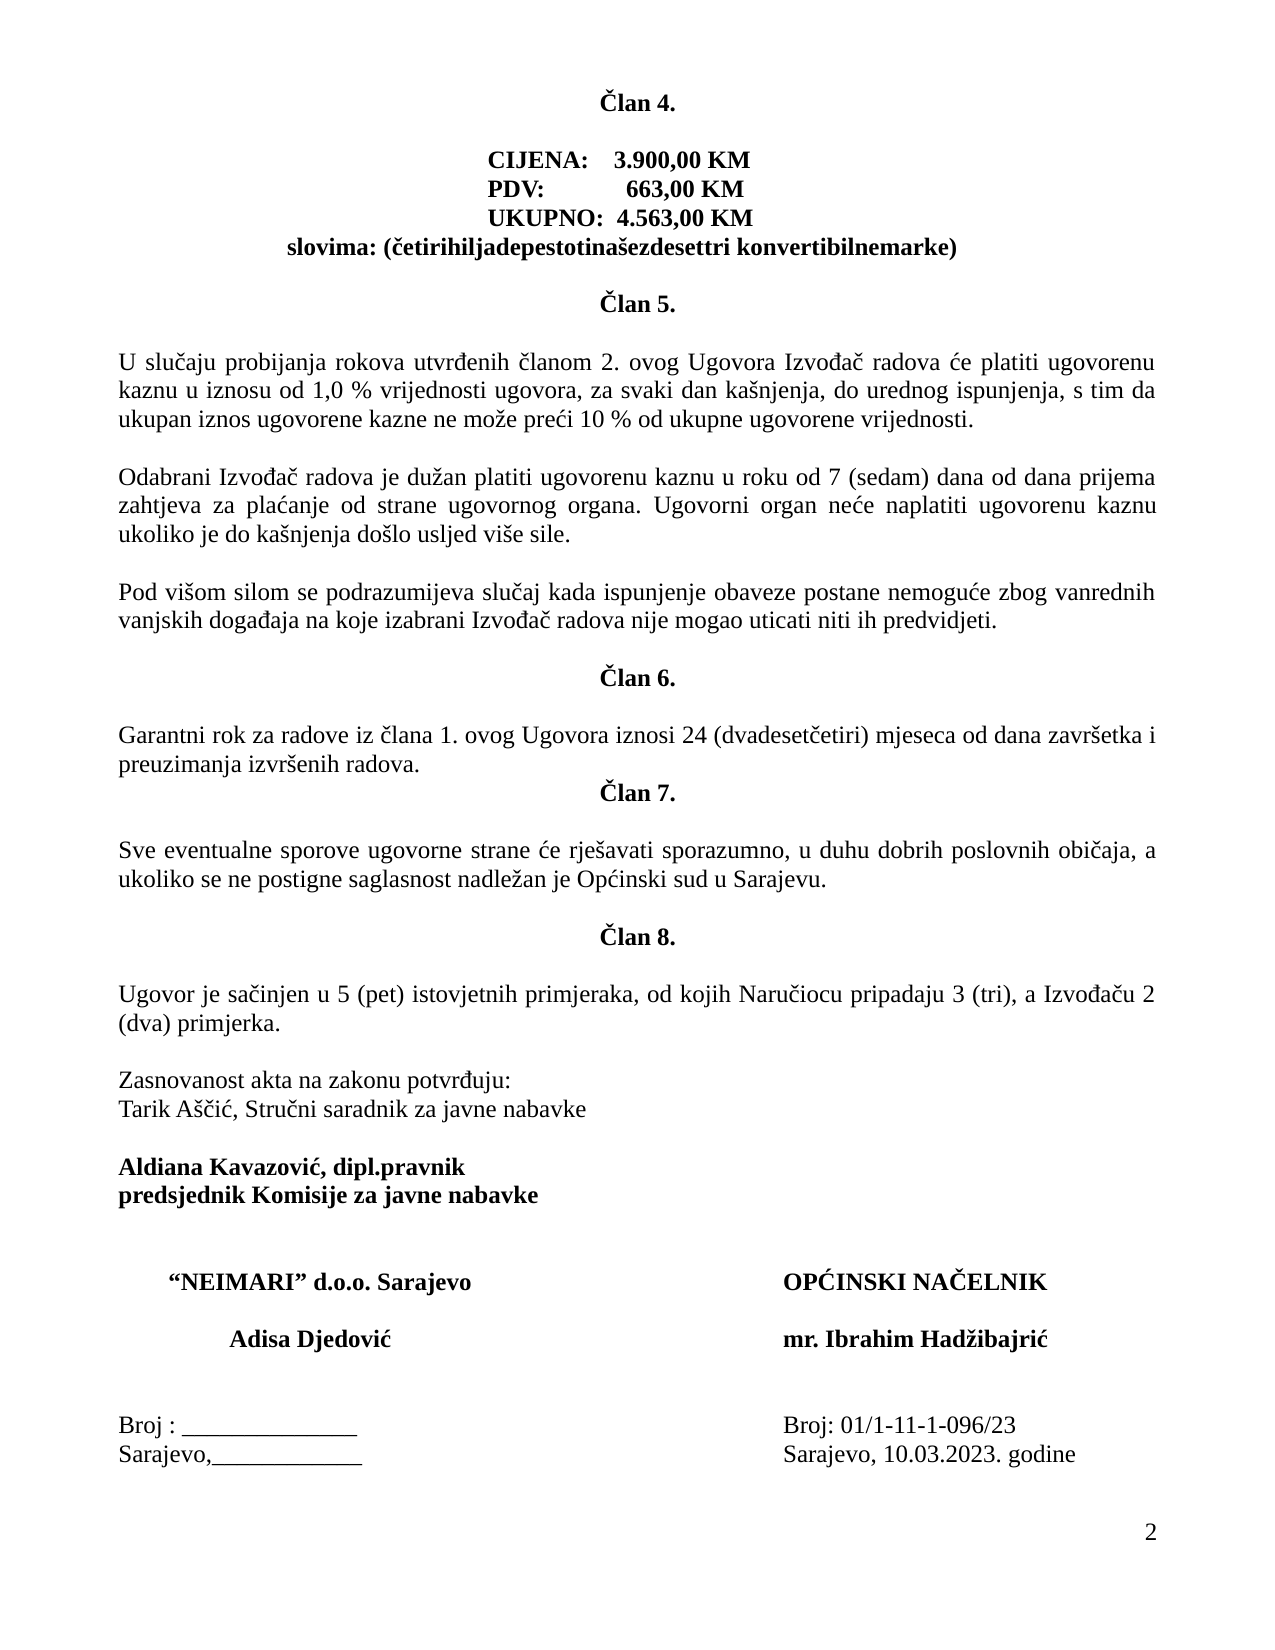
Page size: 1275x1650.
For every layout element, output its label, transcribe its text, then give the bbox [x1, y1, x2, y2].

text Ugovor je sačinjen u 5 (pet) istovjetnih primjeraka, od kojih Naručiocu pripadaju 3 (tri), a Izvođaču 2 (dva) primjerka. [118, 979, 1157, 1037]
text Član 7. [118, 778, 1157, 807]
text Odabrani Izvođač radova je dužan platiti ugovorenu kaznu u roku od 7 (sedam) dana od dana prijema zahtjeva za plaćanje od strane ugovornog organa. Ugovorni organ neće naplatiti ugovorenu kaznu ukoliko je do kašnjenja došlo usljed više sile. [118, 462, 1157, 548]
text Aldiana Kavazović, dipl.pravnik [118, 1152, 1157, 1180]
text Tarik Aščić, Stručni saradnik za javne nabavke [118, 1094, 1157, 1123]
text Broj : ______________ Broj: 01/1-11-1-096/23 [118, 1410, 1157, 1439]
text U slučaju probijanja rokova utvrđenih članom 2. ovog Ugovora Izvođač radova će platiti ugovorenu kaznu u iznosu od 1,0 % vrijednosti ugovora, za svaki dan kašnjenja, do urednog ispunjenja, s tim da ukupan iznos ugovorene kazne ne može preći 10 % od ukupne ugovorene vrijednosti. [118, 347, 1157, 433]
text predsjednik Komisije za javne nabavke [118, 1180, 1157, 1209]
text Sarajevo,____________ Sarajevo, 10.03.2023. godine [118, 1439, 1157, 1468]
text Zasnovanost akta na zakonu potvrđuju: [118, 1065, 1157, 1094]
text “NEIMARI” d.o.o. Sarajevo OPĆINSKI NAČELNIK [118, 1267, 1157, 1295]
text Član 6. [118, 663, 1157, 692]
text Pod višom silom se podrazumijeva slučaj kada ispunjenje obaveze postane nemoguće zbog vanrednih vanjskih događaja na koje izabrani Izvođač radova nije mogao uticati niti ih predvidjeti. [118, 577, 1157, 634]
text slovima: (četirihiljadepestotinašezdesettri konvertibilnemarke) [156, 232, 1157, 260]
text Član 5. [118, 289, 1157, 318]
text Sve eventualne sporove ugovorne strane će rješavati sporazumno, u duhu dobrih poslovnih običaja, a ukoliko se ne postigne saglasnost nadležan je Općinski sud u Sarajevu. [118, 835, 1157, 893]
text UKUPNO: 4.563,00 KM [413, 203, 1157, 232]
text Član 8. [118, 922, 1157, 950]
text Adisa Djedović mr. Ibrahim Hadžibajrić [118, 1324, 1157, 1353]
text CIJENA: 3.900,00 KM [413, 145, 1157, 174]
text Član 4. [118, 88, 1157, 117]
text PDV: 663,00 KM [413, 174, 1157, 203]
text Garantni rok za radove iz člana 1. ovog Ugovora iznosi 24 (dvadesetčetiri) mjeseca od dana završetka i preuzimanja izvršenih radova. [118, 720, 1157, 778]
